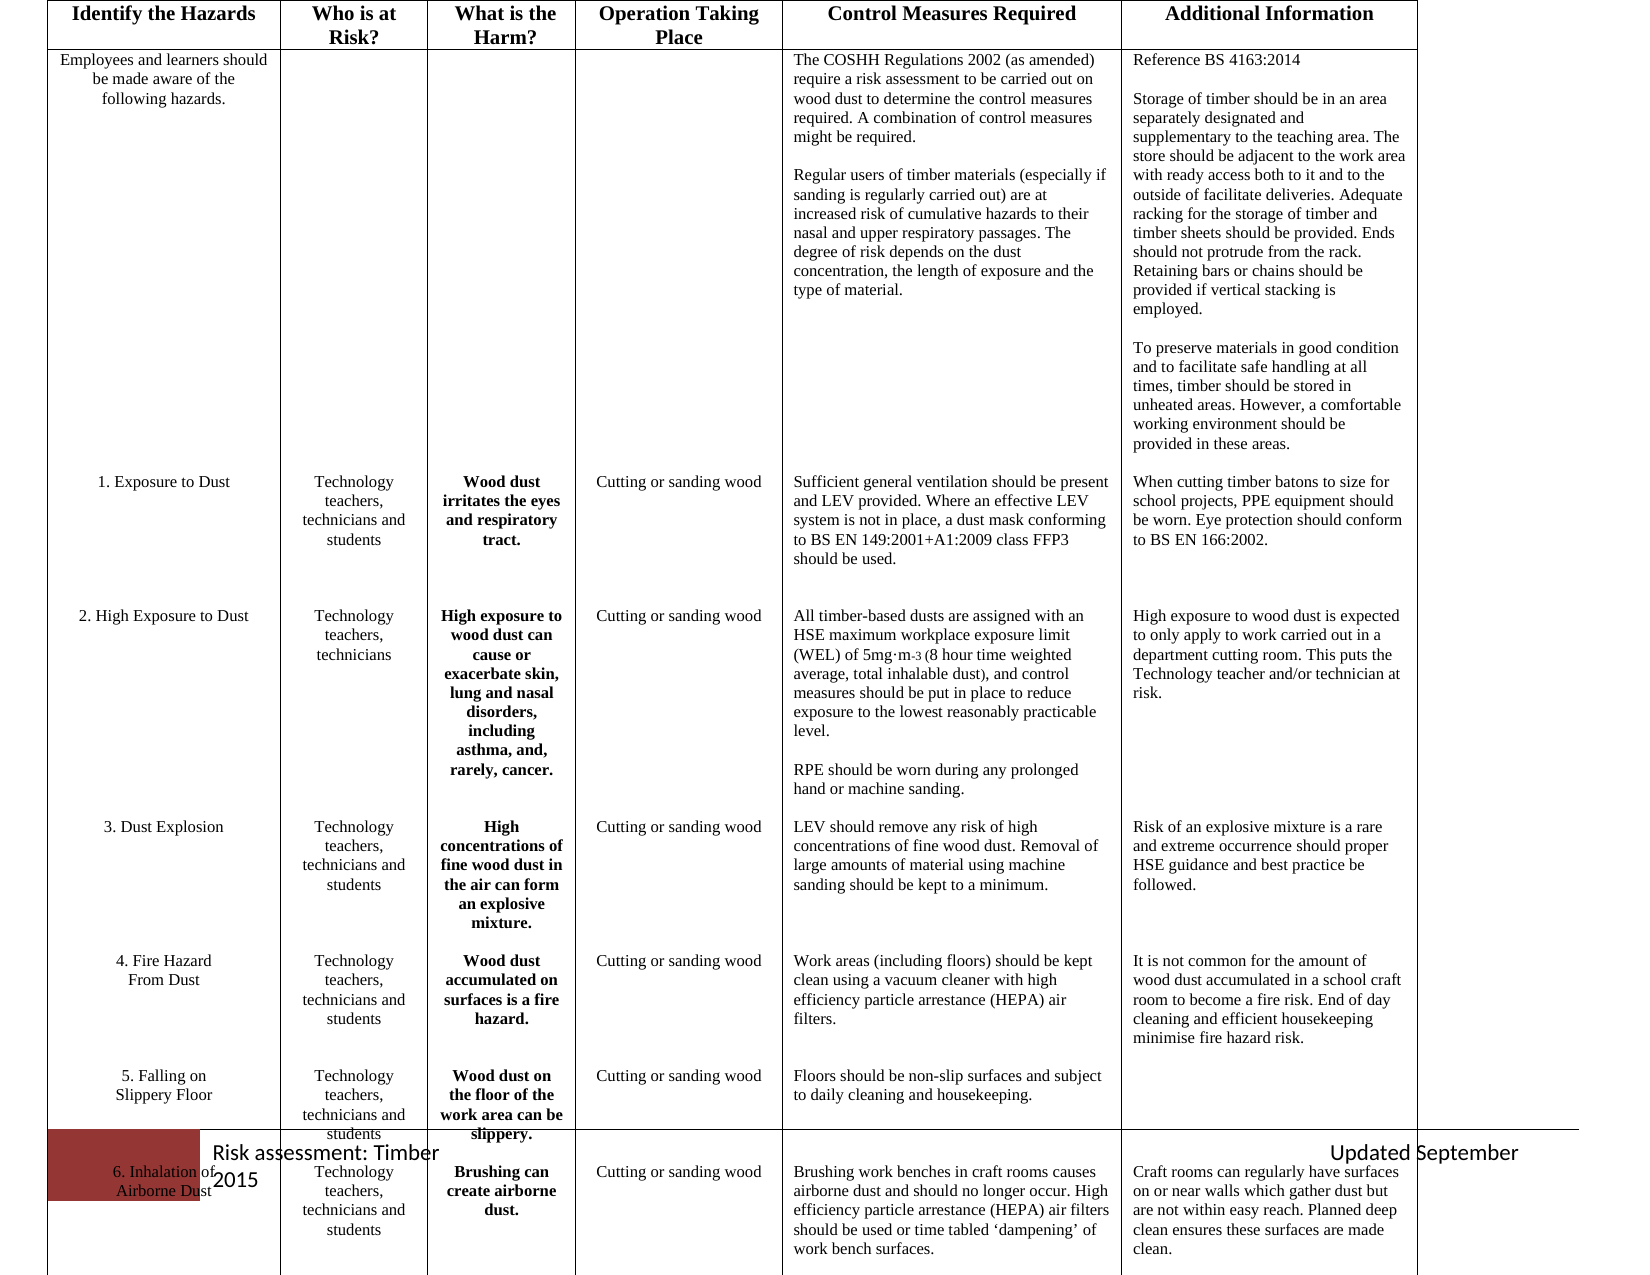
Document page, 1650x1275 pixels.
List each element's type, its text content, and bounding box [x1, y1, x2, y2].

table_cell Employees and learners should be made aware of the following hazards. 1. Exposure to Dust 2. High Exposure to Dust 3. Dust Explosion 4. Fire Hazard From Dust 5. Falling on Slippery Floor 6. Inhalation of Airborne Dust 7. Lifting of Heavy Weights [48, 50, 280, 1275]
table_cell Cutting or sanding wood Cutting or sanding wood Cutting or sanding wood Cutting or sanding wood Cutting or sanding wood Cutting or sanding wood Lifting wood [576, 50, 782, 1275]
table_cell Wood dust irritates the eyes and respiratory tract. High exposure to wood dust can cause or exacerbate skin, lung and nasal disorders, including asthma, and, rarely, cancer. High concentrations of fine wood dust in the air can form an explosive mixture. Wood dust accumulated on surfaces is a fire hazard. Wood dust on the floor of the work area can be slippery. Brushing can create airborne dust. Handling heavy samples can be hazardous. [428, 50, 575, 1275]
table_header What is the Harm? [428, 1, 575, 49]
table_cell The COSHH Regulations 2002 (as amended) require a risk assessment to be carried out on wood dust to determine the control measures required. A combination of control measures might be required. Regular users of timber materials (especially if sanding is regularly carried out) are at increased risk of cumulative hazards to their nasal and upper respiratory passages. The degree of risk depends on the dust concentration, the length of exposure and the type of material. Sufficient general ventilation should be present and LEV provided. Where an effective LEV system is not in place, a dust mask conforming to BS EN 149:2001+A1:2009 class FFP3 should be used. All timber-based dusts are assigned with an HSE maximum workplace exposure limit (WEL) of 5mg·m-3 (8 hour time weighted average, total inhalable dust), and control measures should be put in place to reduce exposure to the lowest reasonably practicable level. RPE should be worn during any prolonged hand or machine sanding. LEV should remove any risk of high concentrations of fine wood dust. Removal of large amounts of material using machine sanding should be kept to a minimum. Work areas (including floors) should be kept clean using a vacuum cleaner with high efficiency particle arrestance (HEPA) air filters. Floors should be non-slip surfaces and subject to daily cleaning and housekeeping. Brushing work benches in craft rooms causes airborne dust and should no longer occur. High efficiency particle arrestance (HEPA) air filters should be used or time tabled ‘dampening’ of work bench surfaces. An assessment should be carried out and measures implemented to minimise risks associated with lifting heavy timber items (e.g. use of lifting aids, team lifts, correct lifting techniques). Many timbers are used regularly without any problems but this will depend on the species involved, the concentration and extent of exposure, the levels of toxic agent within the timber, the sensitivity of the user or the chance of developing sensitivity to the wood. Health and Safety Executive precautions 1. Find out if the timbers you use have known ill-health effects – contact your suppliers for information. 2. Consider substituting more harmful toxic woods with less harmful ones. 3. Use effective local exhaust ventilation (LEV) to control exposure to wood dust at source to below the WEL limit. 4. Use suitable respiratory protective equipment (RPE) where your LEV does not adequately control exposure, or as an interim/emergency measure, e.g. during maintenance. 5. Use suitable protective clothing and gloves, where appropriate, to protect skin areas where timber known to cause problems is used. This clothing should be designed so dust does not become trapped between your clothing and skin. 6. Make sure that your LEV and personal protective equipment (PPE) is properly maintained. 7. Make sure that everyone who uses LEV, RPE and other PPE has been properly trained on Safe Use courses to use it correctly. 8. Make sure that there is good personal hygiene in place and adequate washing facilities for use before breaks and after work. 9. Use after-work conditioning creams to help prevent the development of occupational contact dermatitis. 10. Ensure all timber deliveries are correctly labelled with material type and delivery date. This ensures proper stock rotation and correct material type usage. Masking tape labelling adequate. [783, 50, 1121, 1275]
table_header Identify the Hazards [48, 1, 280, 49]
table_cell Technology teachers, technicians and students Technology teachers, technicians Technology teachers, technicians and students Technology teachers, technicians and students Technology teachers, technicians and students Technology teachers, technicians and students Technology teachers, technicians and students [281, 50, 427, 1275]
table_header Control Measures Required [783, 1, 1121, 49]
table_header Who is at Risk? [281, 1, 427, 49]
table_header Operation Taking Place [576, 1, 782, 49]
table_header Additional Information [1122, 1, 1417, 49]
table_cell Reference BS 4163:2014 Storage of timber should be in an area separately designated and supplementary to the teaching area. The store should be adjacent to the work area with ready access both to it and to the outside of facilitate deliveries. Adequate racking for the storage of timber and timber sheets should be provided. Ends should not protrude from the rack. Retaining bars or chains should be provided if vertical stacking is employed. To preserve materials in good condition and to facilitate safe handling at all times, timber should be stored in unheated areas. However, a comfortable working environment should be provided in these areas. When cutting timber batons to size for school projects, PPE equipment should be worn. Eye protection should conform to BS EN 166:2002. High exposure to wood dust is expected to only apply to work carried out in a department cutting room. This puts the Technology teacher and/or technician at risk. Risk of an explosive mixture is a rare and extreme occurrence should proper HSE guidance and best practice be followed. It is not common for the amount of wood dust accumulated in a school craft room to become a fire risk. End of day cleaning and efficient housekeeping minimise fire hazard risk. Craft rooms can regularly have surfaces on or near walls which gather dust but are not within easy reach. Planned deep clean ensures these surfaces are made clean. Timber should be cut down to an acceptable size, preferably prior to delivery, for students to lift or carry in a craft room. For more information see HSE Information Sheet – Toxic Woods (Revision 1) 11/12 http://www.hse.gov.uk/pubns/wis30.pdf [1122, 50, 1417, 1275]
